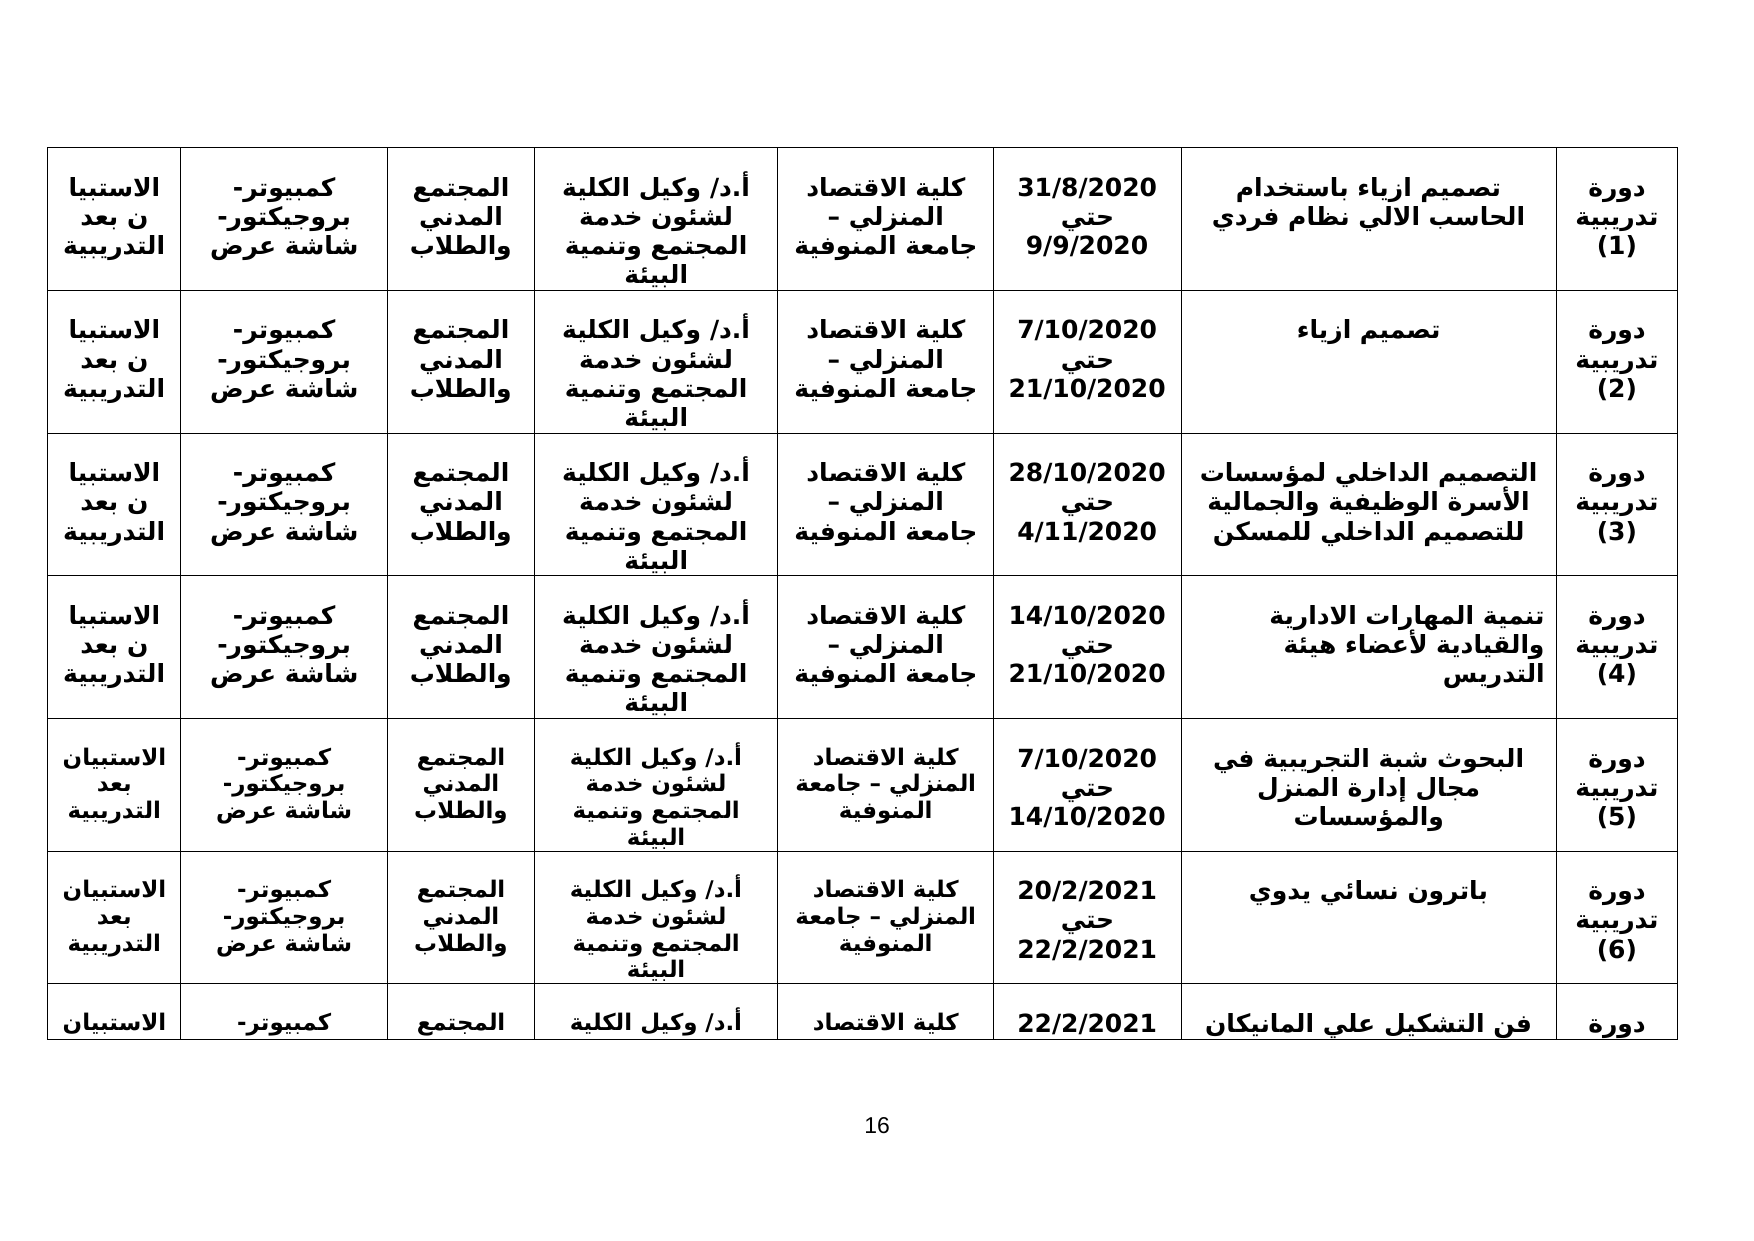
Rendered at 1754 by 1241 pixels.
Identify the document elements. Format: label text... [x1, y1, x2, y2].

table_cell كلية الاقتصاد المنزلي – جامعة المنوفية [778, 434, 993, 575]
table_cell دورة تدريبية (6) [1557, 852, 1677, 983]
table_cell كلية الاقتصاد المنزلي – جامعة المنوفية [778, 719, 993, 851]
table_cell 7/10/2020 حتي 14/10/2020 [994, 719, 1181, 851]
table_cell 20/2/2021 حتي 22/2/2021 [994, 852, 1181, 983]
table_cell تصميم ازياء [1182, 291, 1556, 432]
table_cell كمبيوتر-بروجيكتور- شاشة عرض [181, 719, 387, 851]
table_cell المجتمع المدني والطلاب [388, 148, 534, 290]
table_cell أ.د/ وكيل الكلية لشئون خدمة المجتمع وتنمية البيئة [535, 148, 777, 290]
table_cell أ.د/ وكيل الكلية لشئون خدمة المجتمع وتنمية البيئة [535, 852, 777, 983]
table_cell الاستبيان بعد التدريبية [48, 719, 180, 851]
table_cell كمبيوتر-بروجيكتور- شاشة عرض [181, 291, 387, 432]
table_cell الاستبيان بعد التدريبية [48, 576, 180, 718]
table_cell كلية الاقتصاد المنزلي – جامعة المنوفية [778, 576, 993, 718]
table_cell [1182, 984, 1556, 1038]
table_cell المجتمع المدني والطلاب [388, 291, 534, 432]
table_cell التصميم الداخلي لمؤسسات الأسرة الوظيفية والجمالية للتصميم الداخلي للمسكن [1182, 434, 1556, 575]
table_cell دورة تدريبية (5) [1557, 719, 1677, 851]
table_cell دورة تدريبية (3) [1557, 434, 1677, 575]
table_cell كمبيوتر-بروجيكتور- شاشة عرض [181, 148, 387, 290]
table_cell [181, 984, 387, 1038]
table_cell 7/10/2020 حتي 21/10/2020 [994, 291, 1181, 432]
table_cell تصميم ازياء باستخدام الحاسب الالي نظام فردي [1182, 148, 1556, 290]
table_cell 28/10/2020 حتي 4/11/2020 [994, 434, 1181, 575]
table_cell المجتمع المدني والطلاب [388, 852, 534, 983]
table_cell دورة تدريبية (1) [1557, 148, 1677, 290]
table_cell أ.د/ وكيل الكلية لشئون خدمة المجتمع وتنمية البيئة [535, 434, 777, 575]
table_cell كلية الاقتصاد المنزلي – جامعة المنوفية [778, 852, 993, 983]
table_cell دورة تدريبية (4) [1557, 576, 1677, 718]
table_cell دورة تدريبية (2) [1557, 291, 1677, 432]
table_cell باترون نسائي يدوي [1182, 852, 1556, 983]
table_cell الاستبيان بعد التدريبية [48, 852, 180, 983]
table_cell كلية الاقتصاد المنزلي – جامعة المنوفية [778, 291, 993, 432]
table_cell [388, 984, 534, 1038]
table_cell أ.د/ وكيل الكلية لشئون خدمة المجتمع وتنمية البيئة [535, 291, 777, 432]
table_cell أ.د/ وكيل الكلية لشئون خدمة المجتمع وتنمية البيئة [535, 719, 777, 851]
table_cell دورة تدريبية (7) [1557, 984, 1677, 1038]
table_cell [535, 984, 777, 1038]
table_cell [994, 984, 1181, 1038]
table_cell أ.د/ وكيل الكلية لشئون خدمة المجتمع وتنمية البيئة [535, 576, 777, 718]
table_cell 14/10/2020 حتي 21/10/2020 [994, 576, 1181, 718]
table_cell تنمية المهارات الادارية والقيادية لأعضاء هيئة التدريس [1182, 576, 1556, 718]
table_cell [778, 984, 993, 1038]
table_cell الاستبيان بعد التدريبية [48, 291, 180, 432]
table_cell المجتمع المدني والطلاب [388, 576, 534, 718]
table_cell كلية الاقتصاد المنزلي – جامعة المنوفية [778, 148, 993, 290]
table_cell البحوث شبة التجريبية في مجال إدارة المنزل والمؤسسات [1182, 719, 1556, 851]
table_cell كمبيوتر-بروجيكتور- شاشة عرض [181, 434, 387, 575]
table_cell المجتمع المدني والطلاب [388, 434, 534, 575]
table_cell المجتمع المدني والطلاب [388, 719, 534, 851]
table_cell كمبيوتر-بروجيكتور- شاشة عرض [181, 852, 387, 983]
table_cell الاستبيان بعد التدريبية [48, 434, 180, 575]
table_cell 31/8/2020 حتي 9/9/2020 [994, 148, 1181, 290]
table_cell الاستبيان بعد التدريبية [48, 148, 180, 290]
table_cell كمبيوتر-بروجيكتور- شاشة عرض [181, 576, 387, 718]
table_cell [48, 984, 180, 1038]
